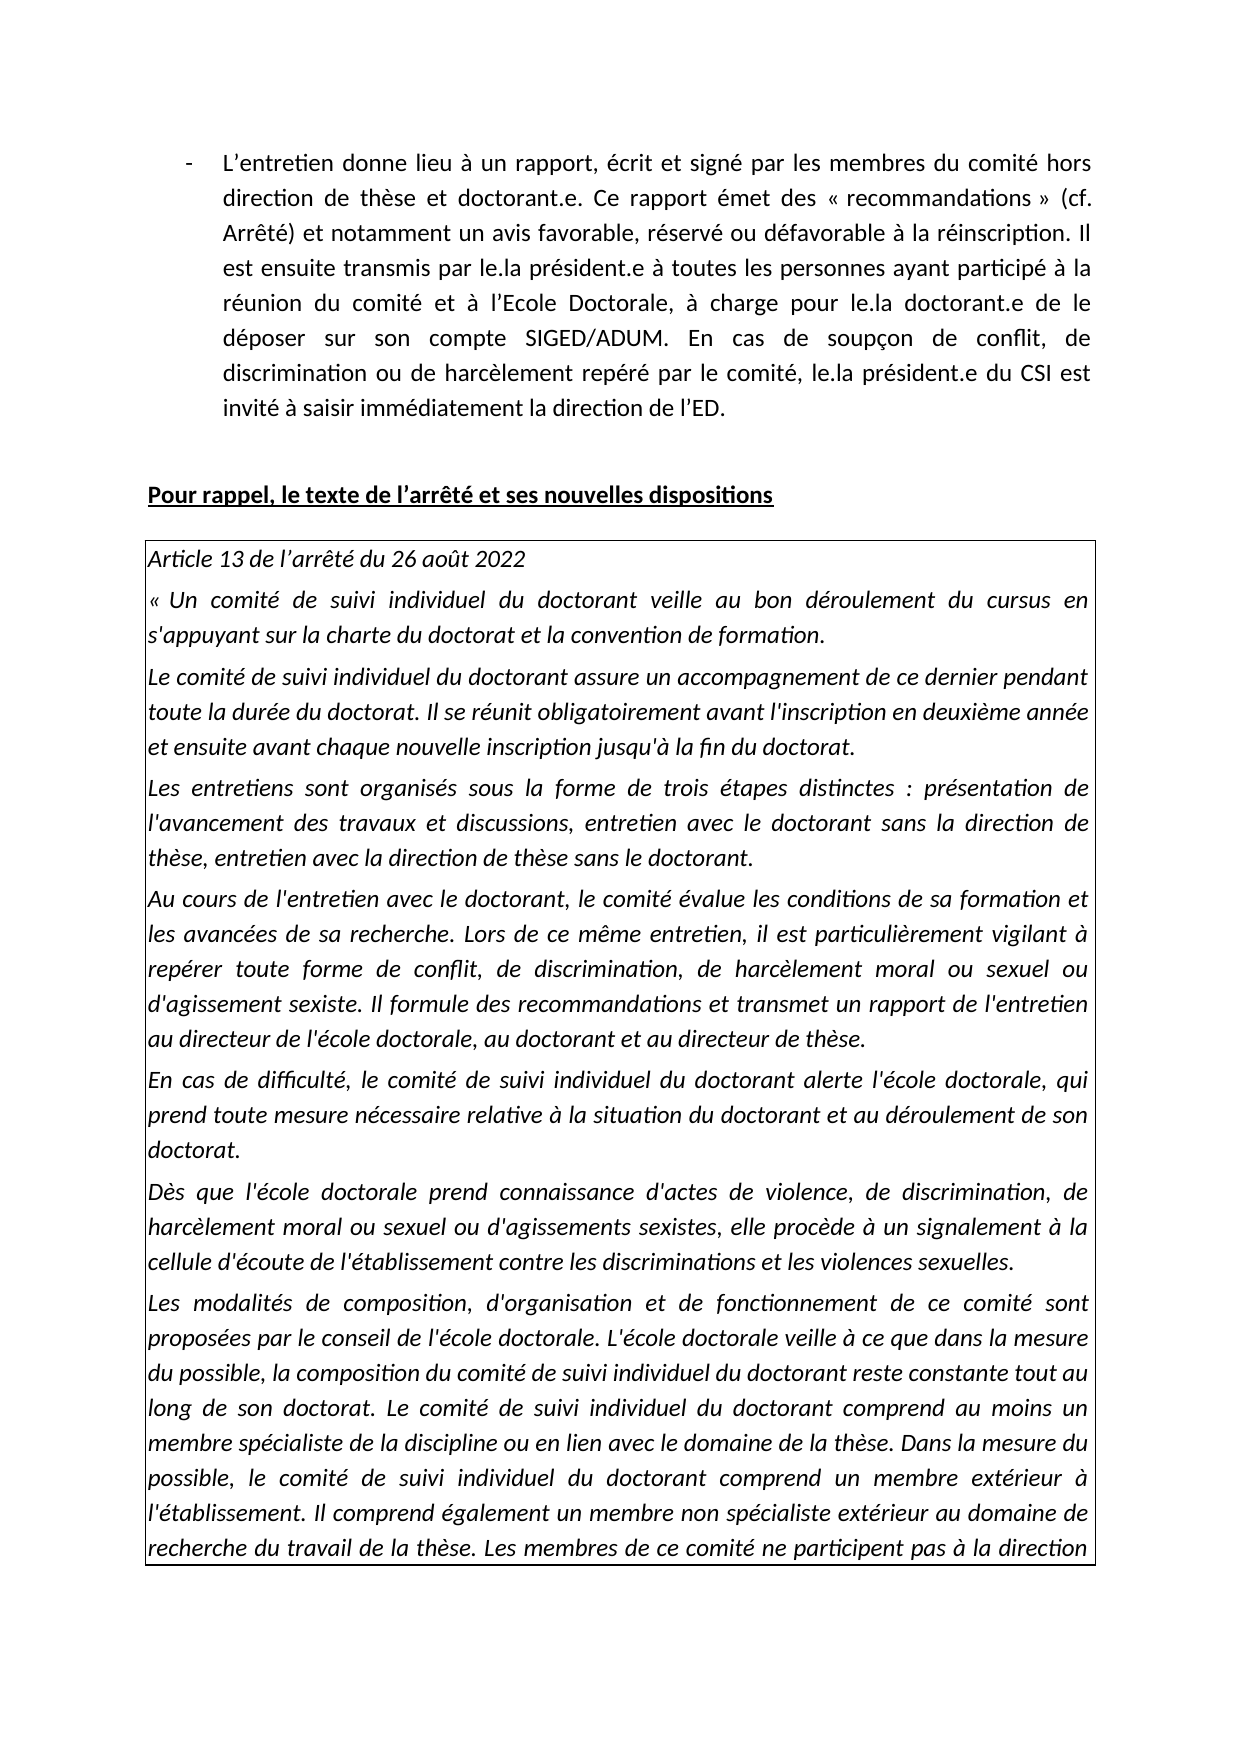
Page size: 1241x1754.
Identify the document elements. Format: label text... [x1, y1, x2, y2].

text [146, 1284, 1095, 1564]
text Au cours de l'entretien avec le doctorant, le comité évalue les conditions de sa formation et les avancées de sa recherche. Lors de ce même entretien, il est particulièrement vigilant à repérer toute forme de conflit, de discrimination, de harcèlement moral ou sexuel ou d'agissement sexiste. Il formule des recommandations et transmet un rapport de l'entretien au directeur de l'école doctorale, au doctorant et au directeur de thèse. [146, 880, 1095, 1054]
text Le comité de suivi individuel du doctorant assure un accompagnement de ce dernier pendant toute la durée du doctorat. Il se réunit obligatoirement avant l'inscription en deuxième année et ensuite avant chaque nouvelle inscription jusqu'à la fin du doctorat. [146, 657, 1095, 761]
text Les entretiens sont organisés sous la forme de trois étapes distinctes : présentation de l'avancement des travaux et discussions, entretien avec le doctorant sans la direction de thèse, entretien avec la direction de thèse sans le doctorant. [146, 769, 1095, 872]
text Article 13 de l’arrêté du 26 août 2022 [146, 541, 1095, 574]
list L’entretien donne lieu à un rapport, écrit et signé par les membres du comité hors direction de thèse et doctorant.e. Ce rapport émet des « recommandations » (cf. Arrêté) et notamment un avis favorable, réservé ou défavorable à la réinscription. Il est ensuite transmis par le.la président.e à toutes les personnes ayant participé à la réunion du comité et à l’Ecole Doctorale, à charge pour le.la doctorant.e de le déposer sur son compte SIGED/ADUM. En cas de soupçon de conflit, de discrimination ou de harcèlement repéré par le comité, le.la président.e du CSI est invité à saisir immédiatement la direction de l’ED. [185, 148, 1093, 423]
text Pour rappel, le texte de l’arrêté et ses nouvelles dispositions [148, 479, 1093, 509]
text Dès que l'école doctorale prend connaissance d'actes de violence, de discrimination, de harcèlement moral ou sexuel ou d'agissements sexistes, elle procède à un signalement à la cellule d'écoute de l'établissement contre les discriminations et les violences sexuelles. [146, 1172, 1095, 1276]
text « Un comité de suivi individuel du doctorant veille au bon déroulement du cursus en s'appuyant sur la charte du doctorat et la convention de formation. [146, 581, 1095, 650]
text En cas de difficulté, le comité de suivi individuel du doctorant alerte l'école doctorale, qui prend toute mesure nécessaire relative à la situation du doctorant et au déroulement de son doctorat. [146, 1061, 1095, 1165]
